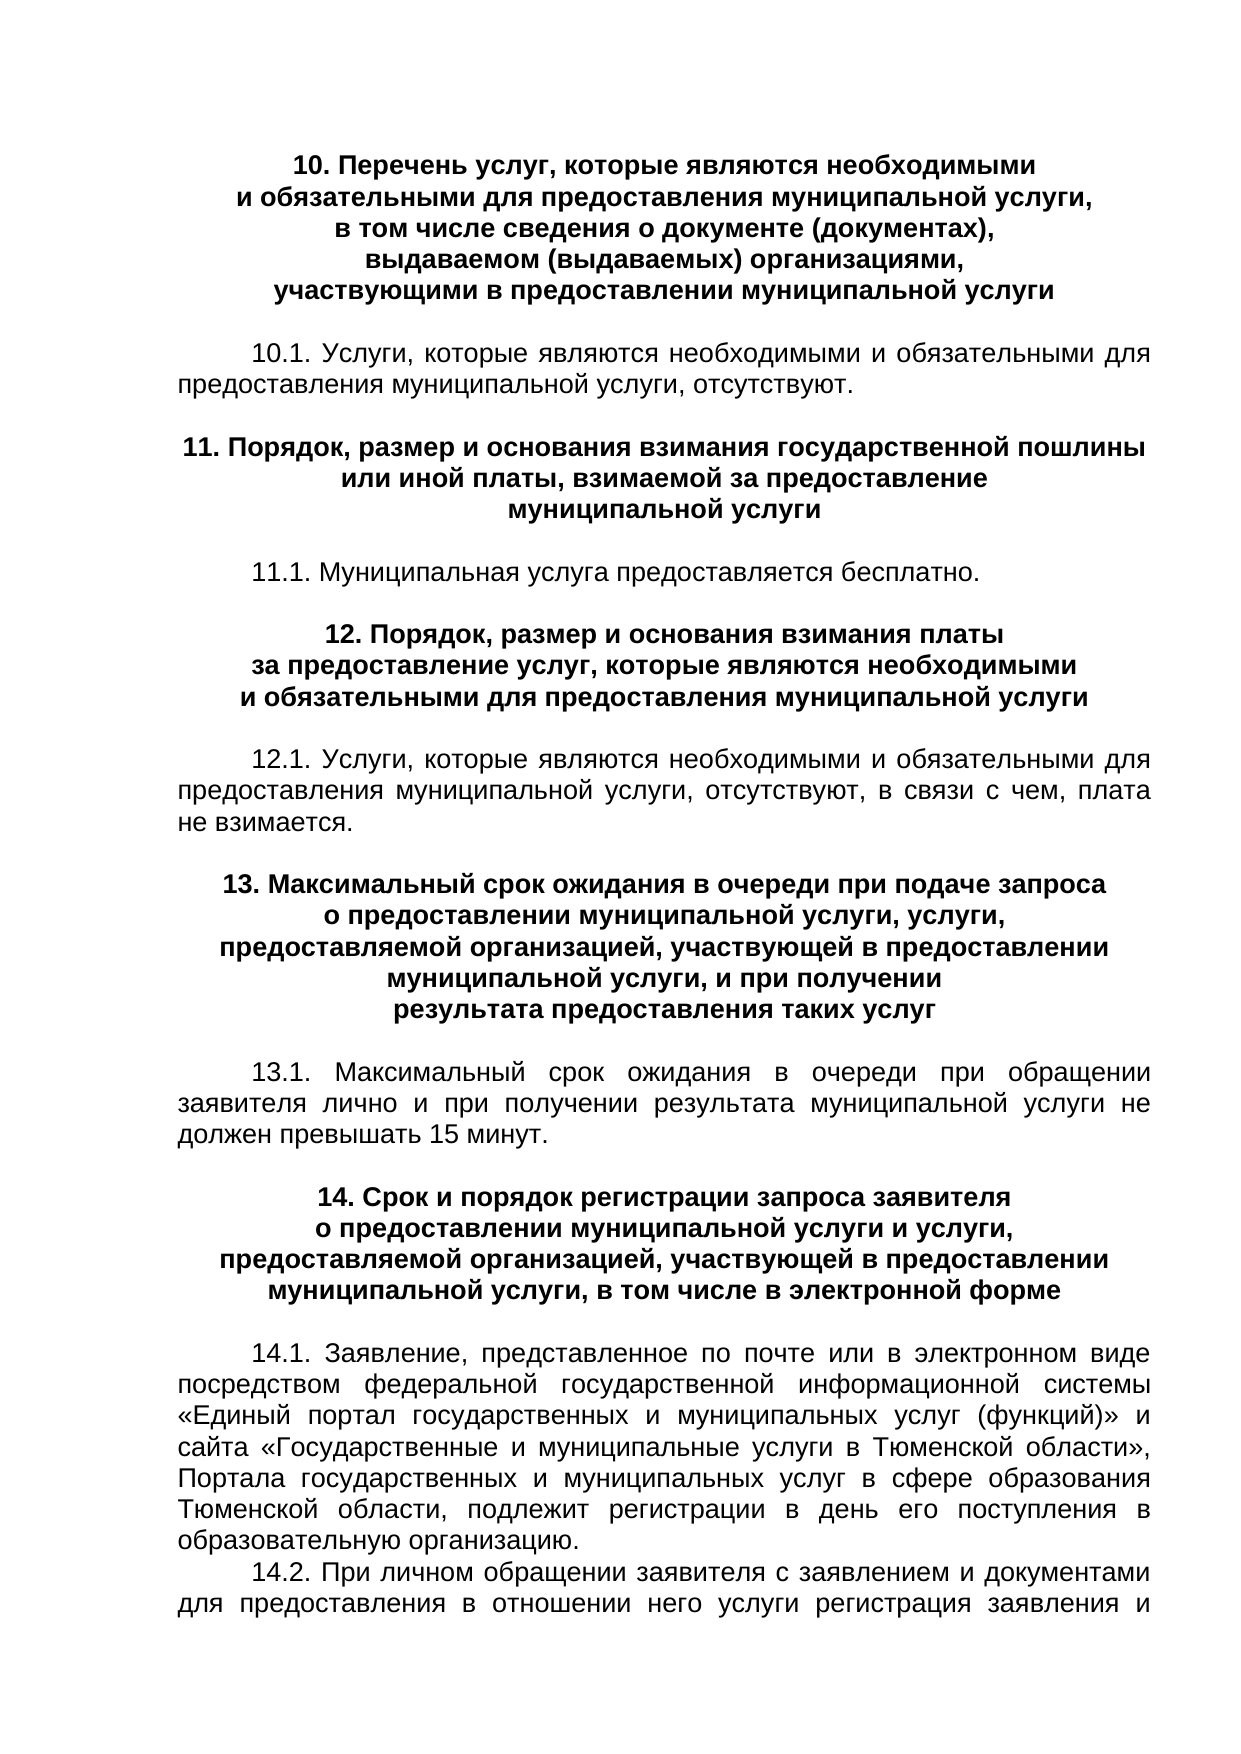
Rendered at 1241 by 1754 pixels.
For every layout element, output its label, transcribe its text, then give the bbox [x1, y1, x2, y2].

text 13.1. Максимальный срок ожидания в очереди при обращении заявителя лично и при получении результата муниципальной услуги не должен превышать 15 минут. [177, 1056, 1152, 1149]
text 12.1. Услуги, которые являются необходимыми и обязательными для предоставления муниципальной услуги, отсутствуют, в связи с чем, плата не взимается. [177, 743, 1152, 837]
text 14. Срок и порядок регистрации запроса заявителя [177, 1181, 1152, 1212]
text результата предоставления таких услуг [177, 993, 1152, 1024]
text и обязательными для предоставления муниципальной услуги, [177, 181, 1152, 212]
text муниципальной услуги, и при получении [177, 962, 1152, 993]
text выдаваемом (выдаваемых) организациями, [177, 243, 1152, 274]
text 10.1. Услуги, которые являются необходимыми и обязательными для предоставления муниципальной услуги, отсутствуют. [177, 337, 1152, 399]
text муниципальной услуги, в том числе в электронной форме [177, 1274, 1152, 1306]
text 14.1. Заявление, представленное по почте или в электронном виде посредством федеральной государственной информационной системы «Единый портал государственных и муниципальных услуг (функций)» и сайта «Государственные и муниципальные услуги в Тюменской области», Портала государственных и муниципальных услуг в сфере образования Тюменской области, подлежит регистрации в день его поступления в образовательную организацию. [177, 1337, 1152, 1556]
text 13. Максимальный срок ожидания в очереди при подаче запроса [177, 868, 1152, 899]
text и обязательными для предоставления муниципальной услуги [177, 681, 1152, 712]
text о предоставлении муниципальной услуги и услуги, [177, 1212, 1152, 1243]
text предоставляемой организацией, участвующей в предоставлении [177, 931, 1152, 962]
text участвующими в предоставлении муниципальной услуги [177, 274, 1152, 306]
text в том числе сведения о документе (документах), [177, 212, 1152, 243]
text 11. Порядок, размер и основания взимания государственной пошлины или иной платы, взимаемой за предоставление [177, 431, 1152, 493]
text за предоставление услуг, которые являются необходимыми [177, 649, 1152, 681]
text 11.1. Муниципальная услуга предоставляется бесплатно. [177, 556, 1152, 587]
text 10. Перечень услуг, которые являются необходимыми [177, 149, 1152, 181]
text предоставляемой организацией, участвующей в предоставлении [177, 1243, 1152, 1274]
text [177, 1556, 1152, 1618]
text муниципальной услуги [177, 493, 1152, 524]
text 12. Порядок, размер и основания взимания платы [177, 618, 1152, 649]
text о предоставлении муниципальной услуги, услуги, [177, 899, 1152, 931]
